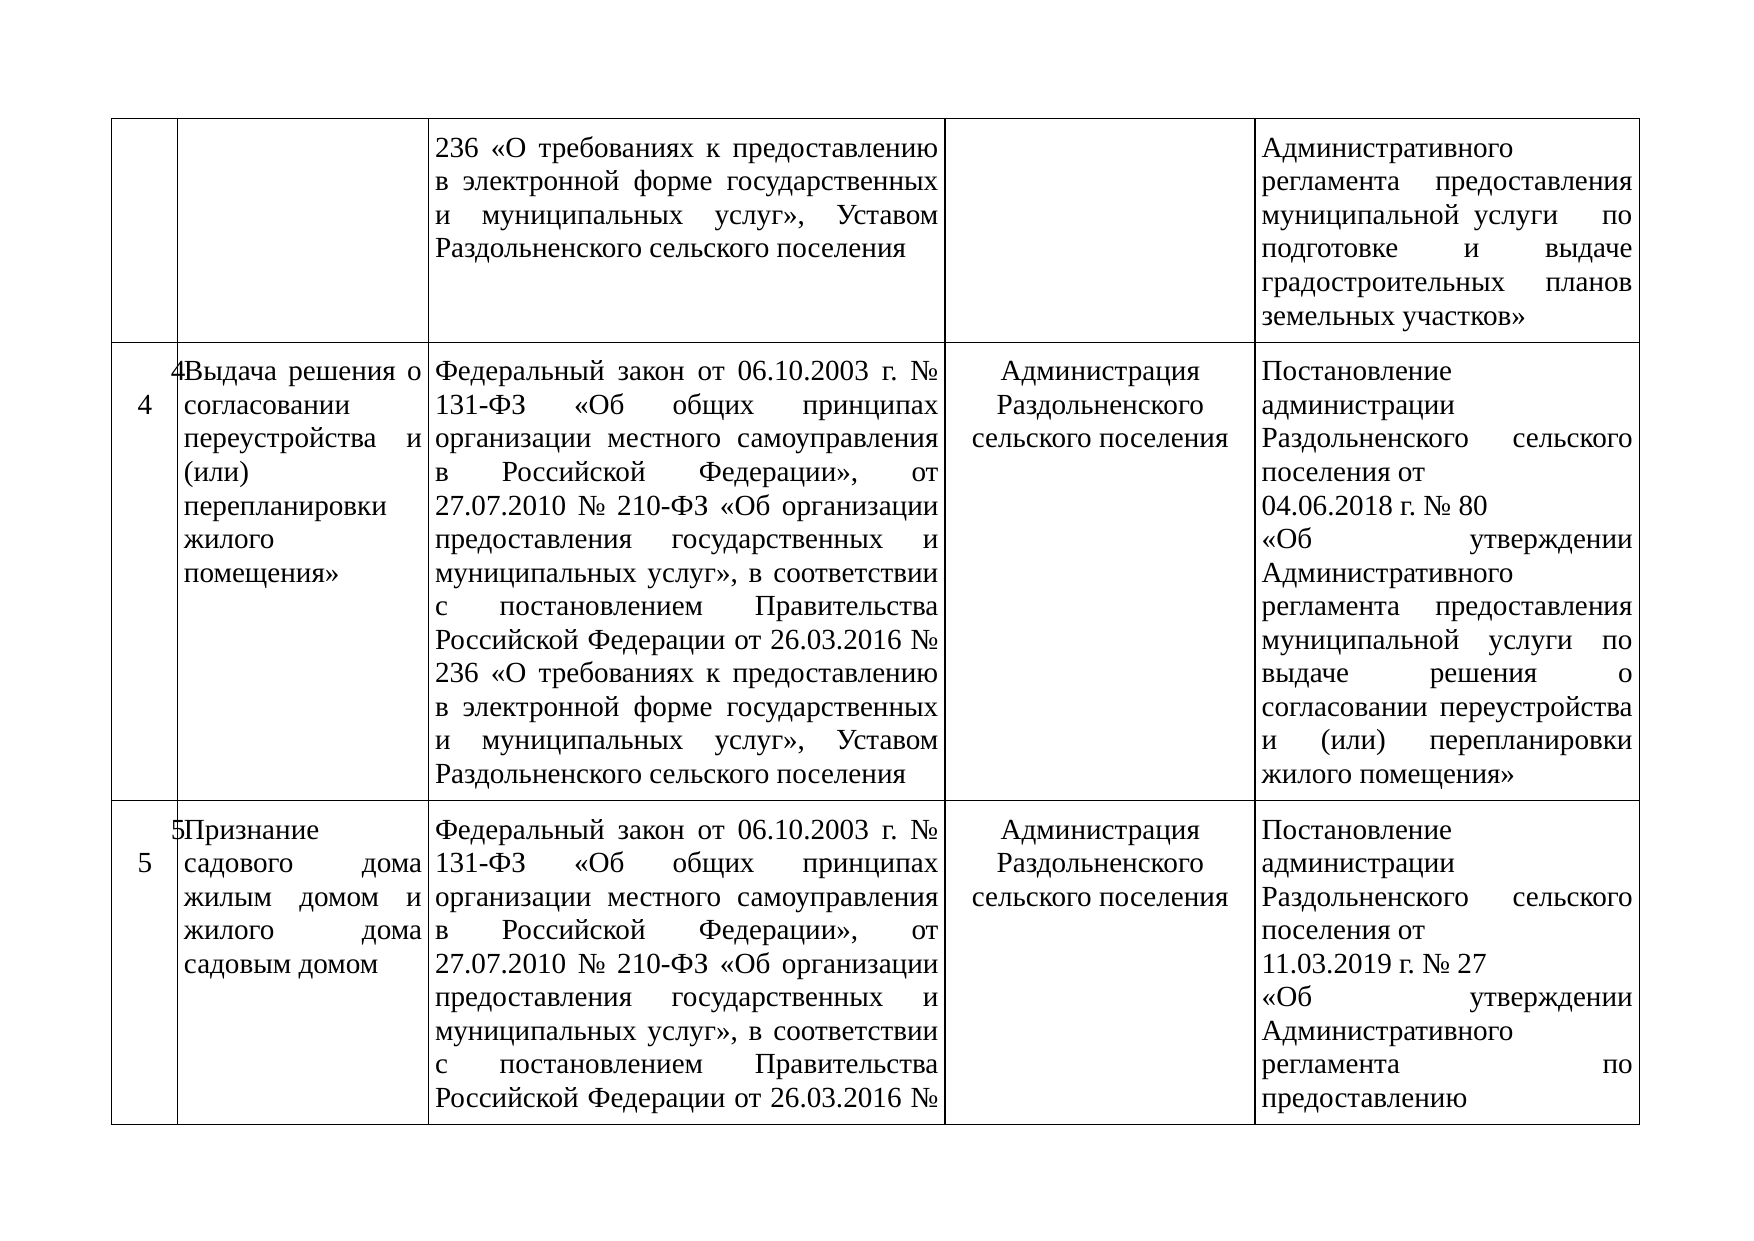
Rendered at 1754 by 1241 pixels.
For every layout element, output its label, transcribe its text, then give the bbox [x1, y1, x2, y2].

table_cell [1256, 119, 1639, 342]
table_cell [429, 801, 944, 1124]
table_cell 5 5 [112, 801, 177, 1124]
table_cell Выдача решения о согласовании переустройства и (или) перепланировки жилого помещения» [178, 343, 428, 800]
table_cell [1256, 801, 1639, 1124]
table_cell Постановление администрации Раздольненского сельского поселения от 04.06.2018 г. № 80 «Об утверждении Административного регламента предоставления муниципальной услуги по выдаче решения о согласовании переустройства и (или) перепланировки жилого помещения» [1256, 343, 1639, 800]
table_cell 4 4 [112, 343, 177, 800]
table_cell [178, 801, 428, 1124]
table_cell Администрация Раздольненского сельского поселения [946, 343, 1254, 800]
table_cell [946, 801, 1254, 1124]
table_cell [429, 119, 944, 342]
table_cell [178, 119, 428, 342]
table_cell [946, 119, 1254, 342]
table_cell 33 [112, 119, 177, 342]
